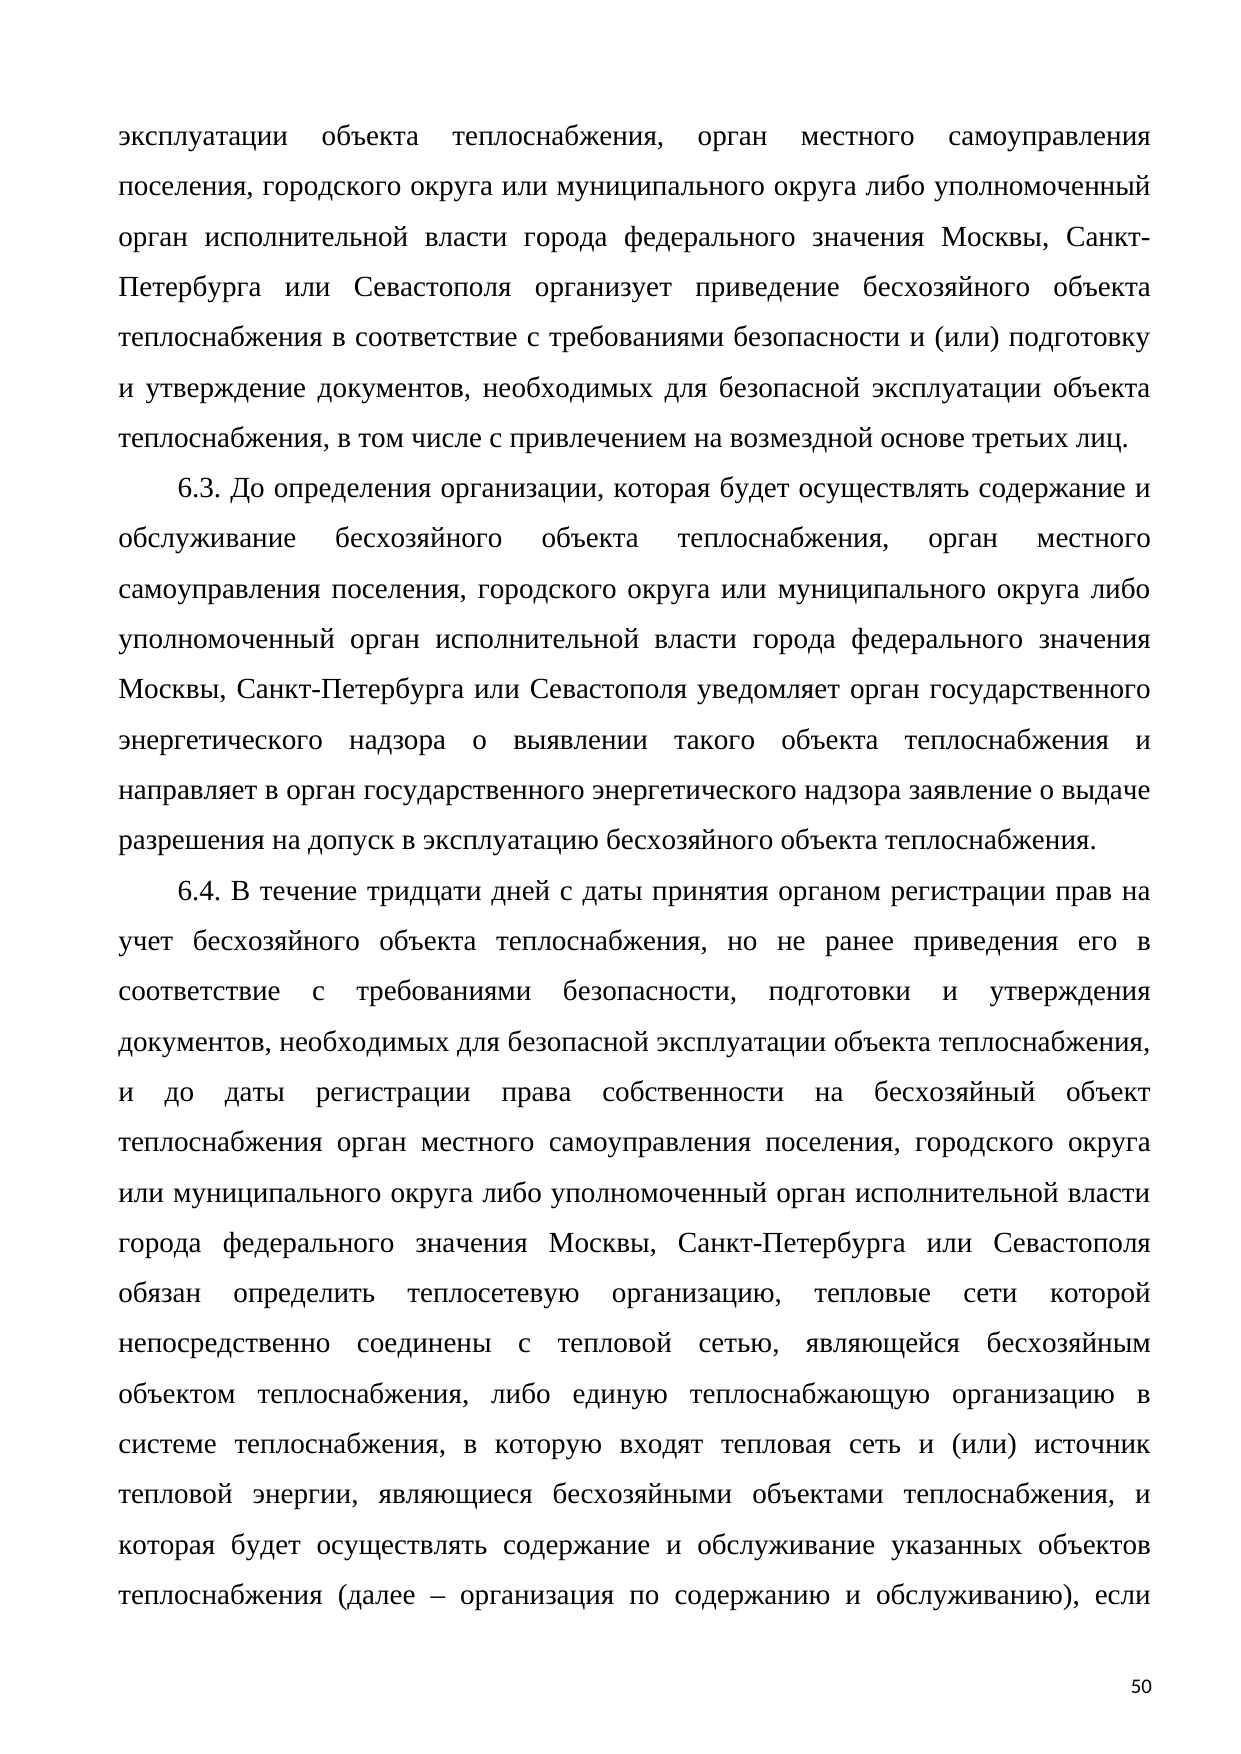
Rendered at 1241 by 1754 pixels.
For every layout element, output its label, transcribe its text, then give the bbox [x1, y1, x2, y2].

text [118, 873, 1152, 1611]
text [118, 118, 1152, 453]
text 6.3. До определения организации, которая будет осуществлять содержание и обслуживание бесхозяйного объекта теплоснабжения, орган местного самоуправления поселения, городского округа или муниципального округа либо уполномоченный орган исполнительной власти города федерального значения Москвы, Санкт-Петербурга или Севастополя уведомляет орган государственного энергетического надзора о выявлении такого объекта теплоснабжения и направляет в орган государственного энергетического надзора заявление о выдаче разрешения на допуск в эксплуатацию бесхозяйного объекта теплоснабжения. [118, 470, 1152, 856]
